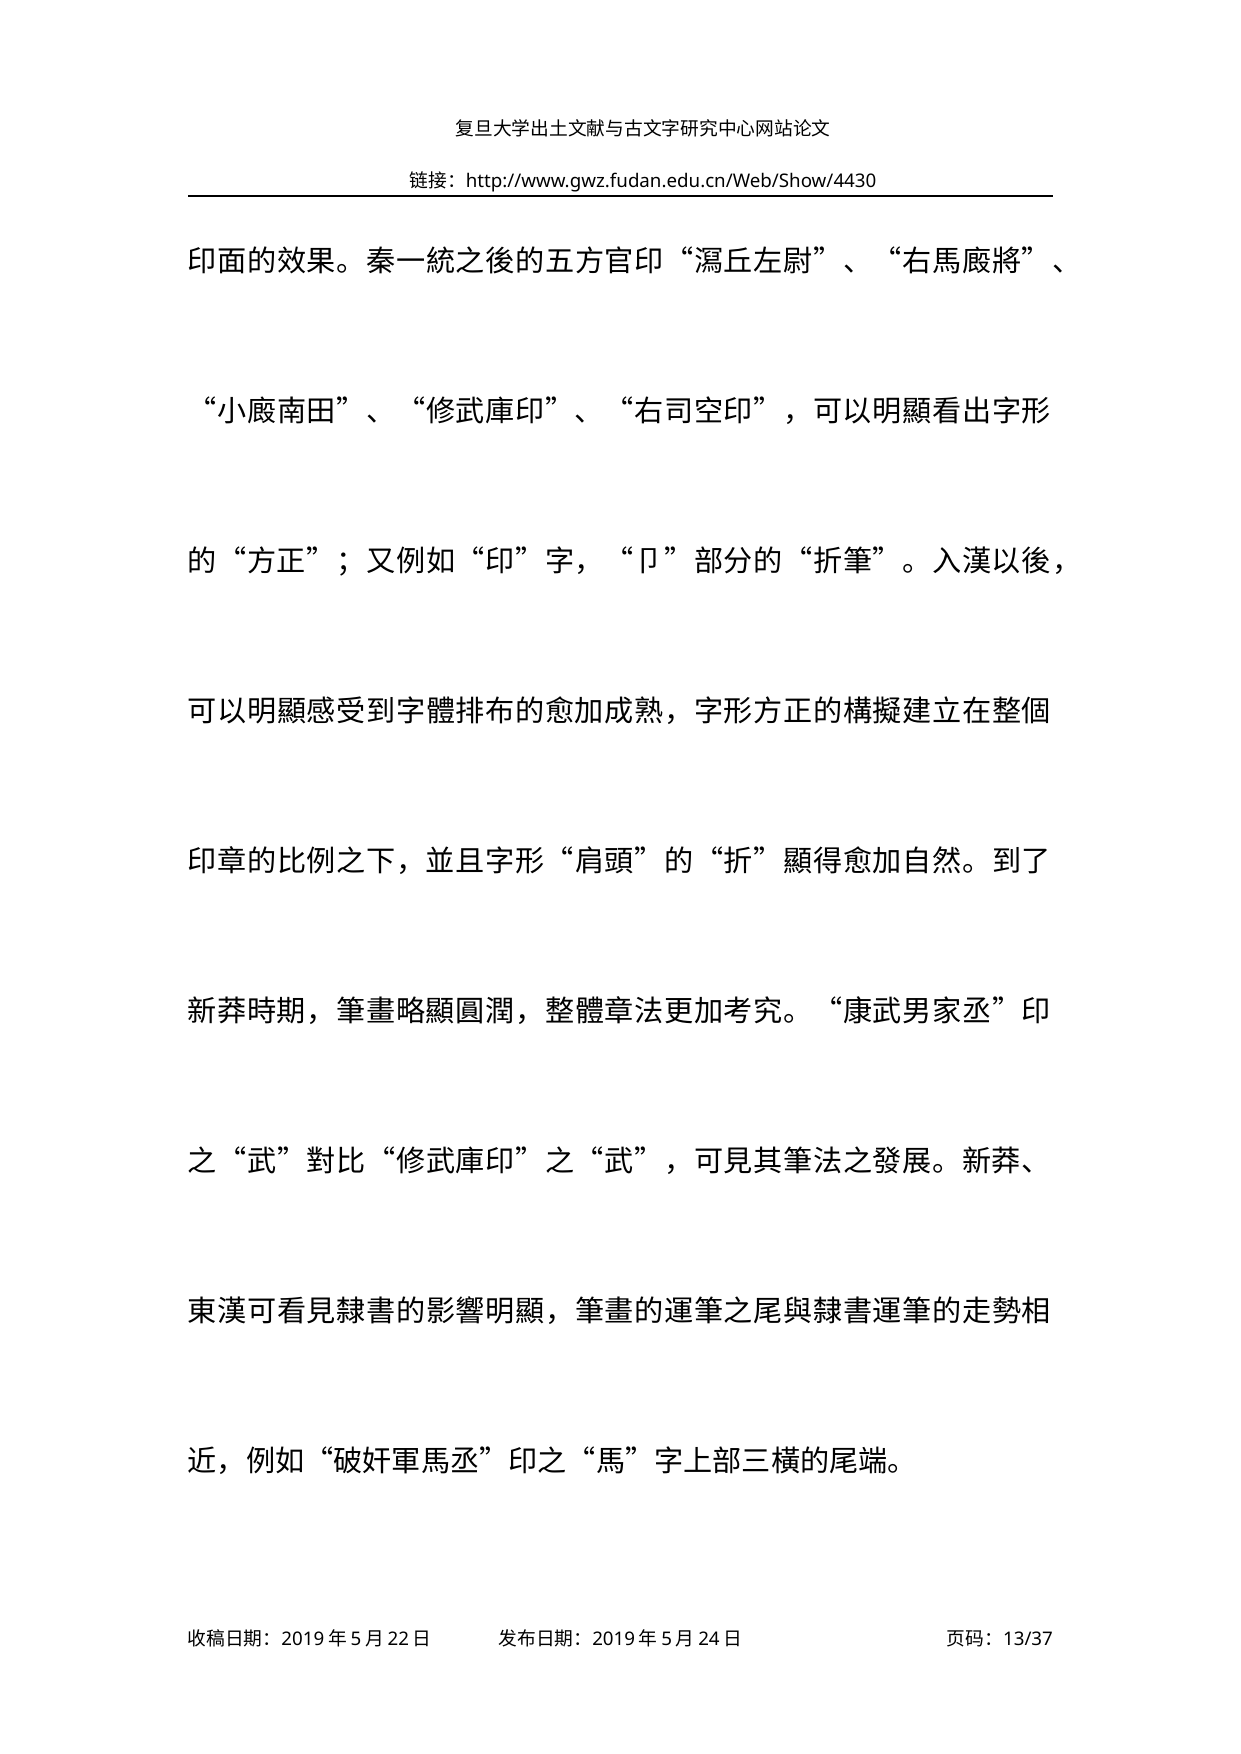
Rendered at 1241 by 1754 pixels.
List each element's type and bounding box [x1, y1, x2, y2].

text [187, 222, 1053, 1497]
